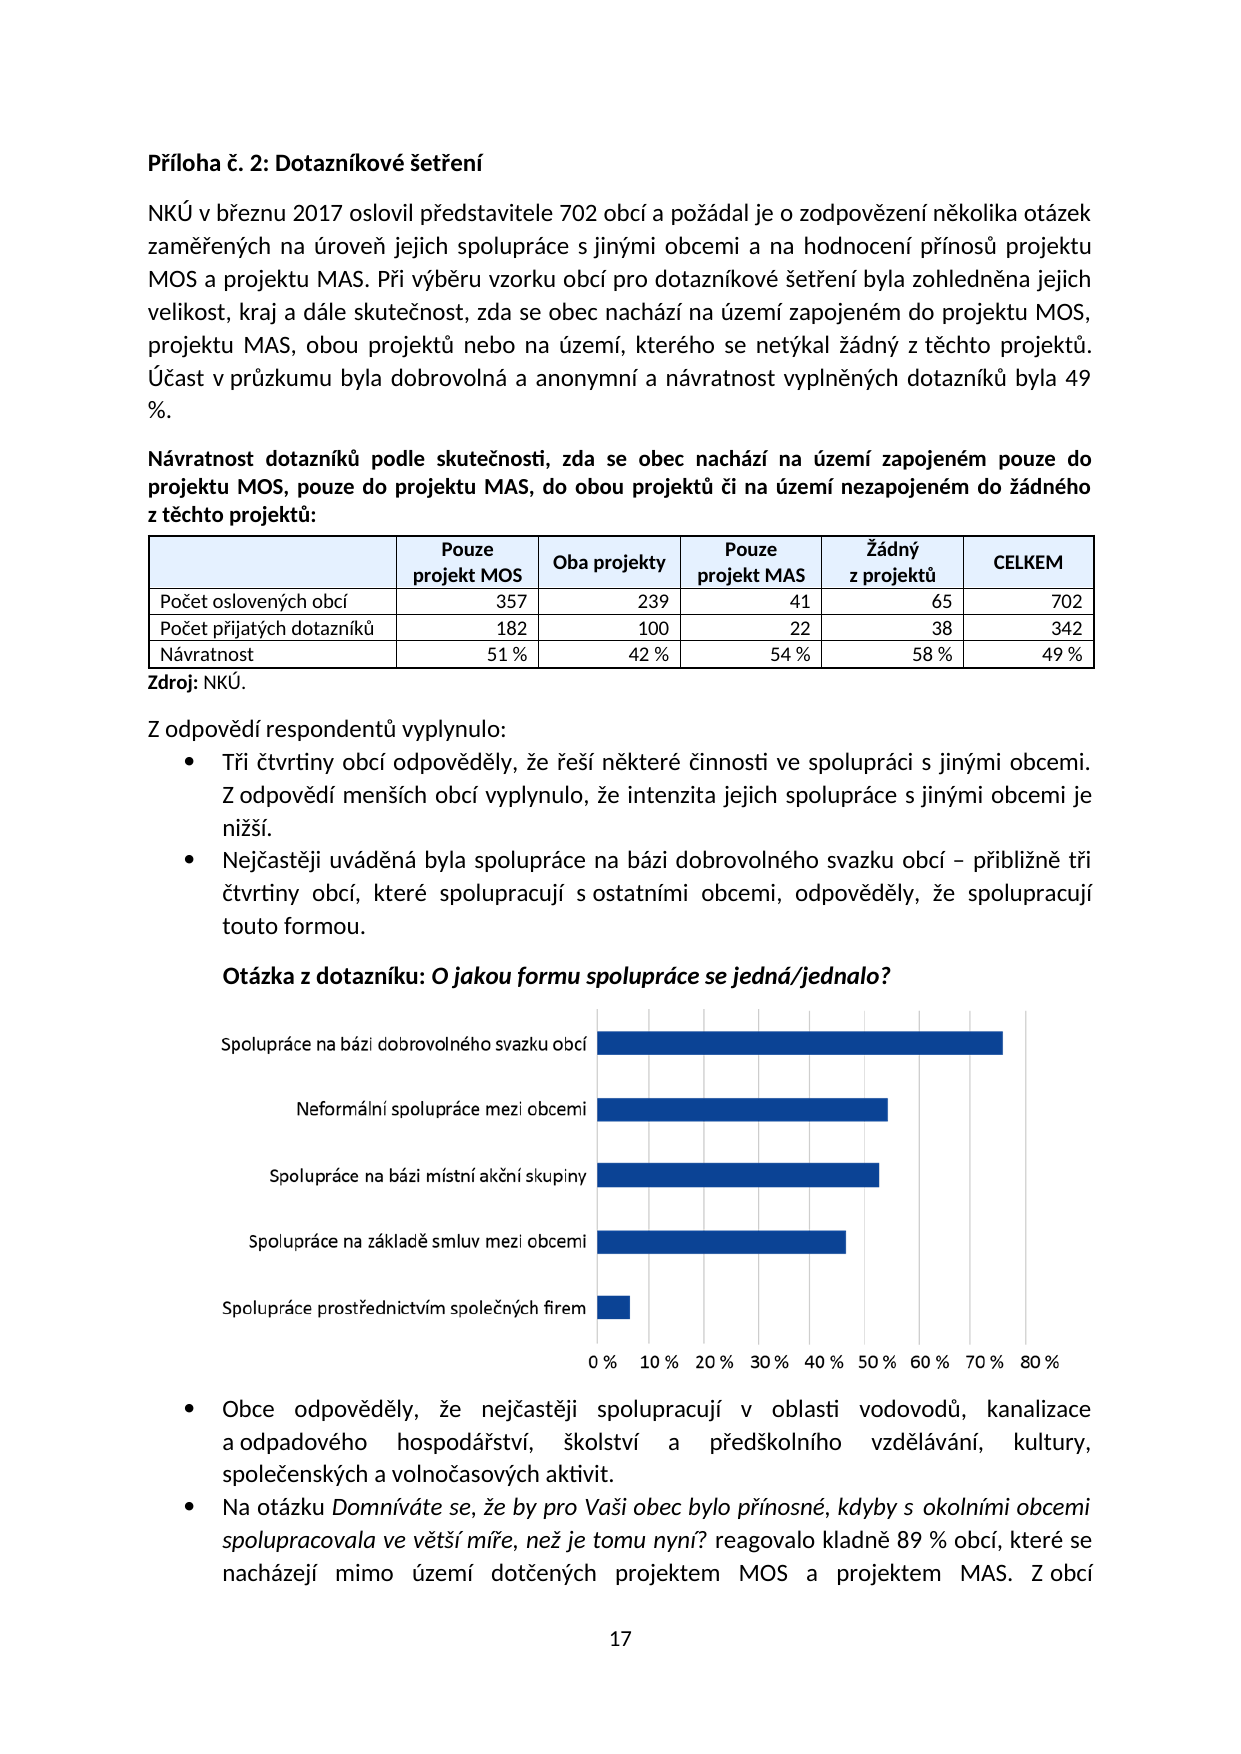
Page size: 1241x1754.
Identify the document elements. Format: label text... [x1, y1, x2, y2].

table_cell 357 [397, 589, 538, 614]
text NKÚ v březnu 2017 oslovil představitele 702 obcí a požádal je o zodpovězení několika otázek zaměřených na úroveň jejich spolupráce s jinými obcemi a na hodnocení přínosů projektu MOS a projektu MAS. Při výběru vzorku obcí pro dotazníkové šetření byla zohledněna jejich velikost, kraj a dále skutečnost, zda se obec nachází na území zapojeném do projektu MOS, projektu MAS, obou projektů nebo na území, kterého se netýkal žádný z těchto projektů. Účast v průzkumu byla dobrovolná a anonymní a návratnost vyplněných dotazníků byla 49 %. [148, 197, 1093, 425]
text Zdroj: NKÚ. [148, 669, 1093, 694]
list Tři čtvrtiny obcí odpověděly, že řeší některé činnosti ve spolupráci s jinými obcemi. Z odpovědí menších obcí vyplynulo, že intenzita jejich spolupráce s jinými obcemi je nižší. [185, 746, 1093, 842]
table_cell Počet přijatých dotazníků [150, 615, 396, 640]
list Obce odpověděly, že nejčastěji spolupracují v oblasti vodovodů, kanalizace a odpadového hospodářství, školství a předškolního vzdělávání, kultury, společenských a volnočasových aktivit. [185, 1393, 1093, 1489]
table_cell 54 % [681, 641, 821, 667]
table_cell 51 % [397, 641, 538, 667]
text Návratnost dotazníků podle skutečnosti, zda se obec nachází na území zapojeném pouze do projektu MOS, pouze do projektu MAS, do obou projektů či na území nezapojeném do žádného z těchto projektů: [148, 444, 1093, 528]
table_cell 38 [822, 615, 963, 640]
table_header Oba projekty [539, 537, 680, 587]
table_cell 41 [681, 589, 821, 614]
list Otázka z dotazníku: O jakou formu spolupráce se jedná/jednalo? [223, 960, 1093, 991]
table_cell 100 [539, 615, 680, 640]
table_cell 239 [539, 589, 680, 614]
list Nejčastěji uváděná byla spolupráce na bázi dobrovolného svazku obcí – přibližně tři čtvrtiny obcí, které spolupracují s ostatními obcemi, odpověděly, že spolupracují touto formou. [185, 845, 1093, 941]
text Příloha č. 2: Dotazníkové šetření [148, 148, 1093, 178]
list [185, 1491, 1093, 1588]
table_header [150, 537, 396, 587]
table_cell Počet oslovených obcí [150, 589, 396, 614]
table_cell 182 [397, 615, 538, 640]
table_cell 49 % [964, 641, 1093, 667]
table_cell 342 [964, 615, 1093, 640]
table_header Pouze projekt MAS [681, 537, 821, 587]
table_cell Návratnost [150, 641, 396, 667]
table_cell 65 [822, 589, 963, 614]
table_header CELKEM [964, 537, 1093, 587]
table_cell 42 % [539, 641, 680, 667]
table_header Žádný z projektů [822, 537, 963, 587]
picture [221, 1009, 1059, 1374]
table_cell 22 [681, 615, 821, 640]
table_cell 702 [964, 589, 1093, 614]
table_header Pouze projekt MOS [397, 537, 538, 587]
text Z odpovědí respondentů vyplynulo: [148, 713, 1093, 743]
table_cell 58 % [822, 641, 963, 667]
